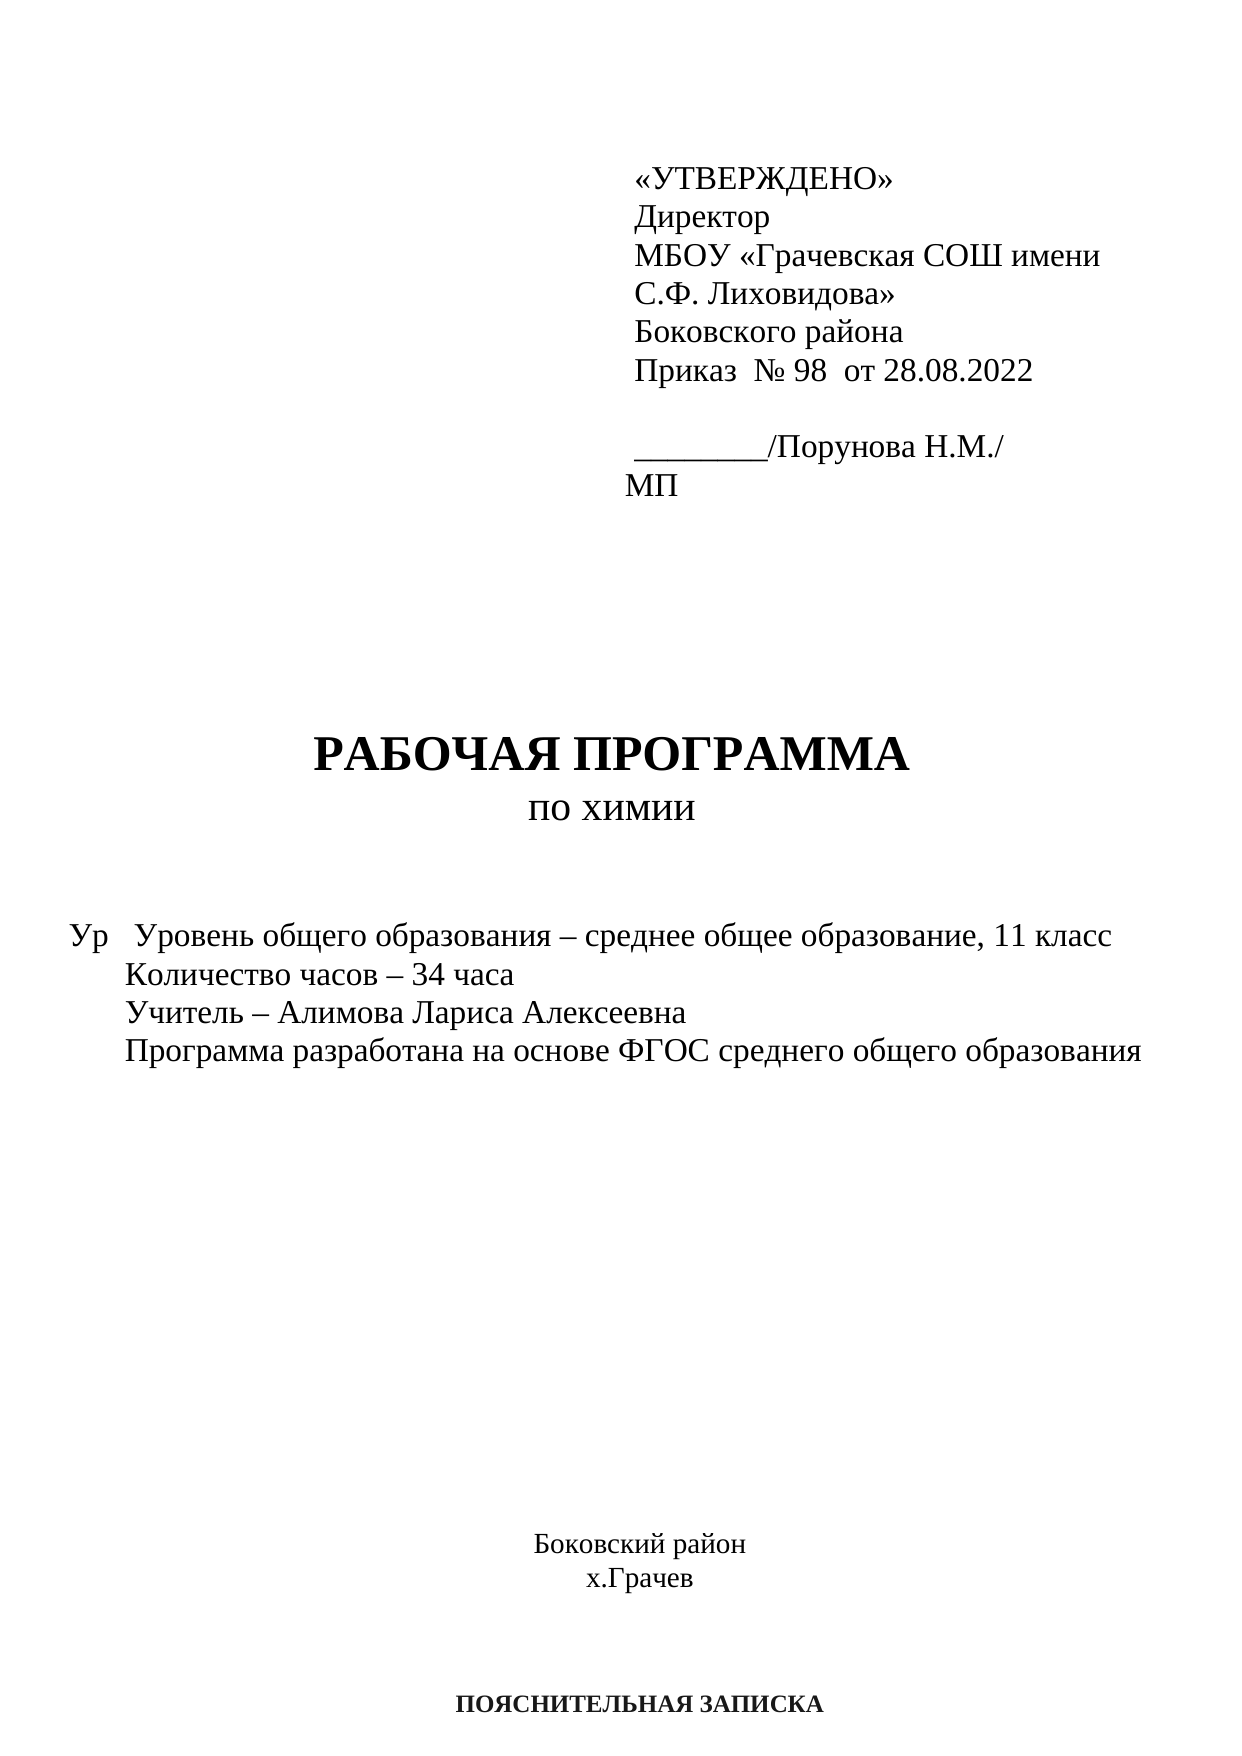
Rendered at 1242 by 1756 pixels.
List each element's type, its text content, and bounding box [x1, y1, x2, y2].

table_header МП РАБОЧАЯ ПРОГРАММА по химии Ур Уровень общего образования – среднее общее образование, 11 класс Количество часов – 34 часа Учитель – Алимова Лариса Алексеевна Программа разработана на основе ФГОС среднего общего образования Боковский район х.Грачев [113, 110, 1166, 1661]
text ПОЯСНИТЕЛЬНАЯ ЗАПИСКА [87, 1689, 1192, 1718]
